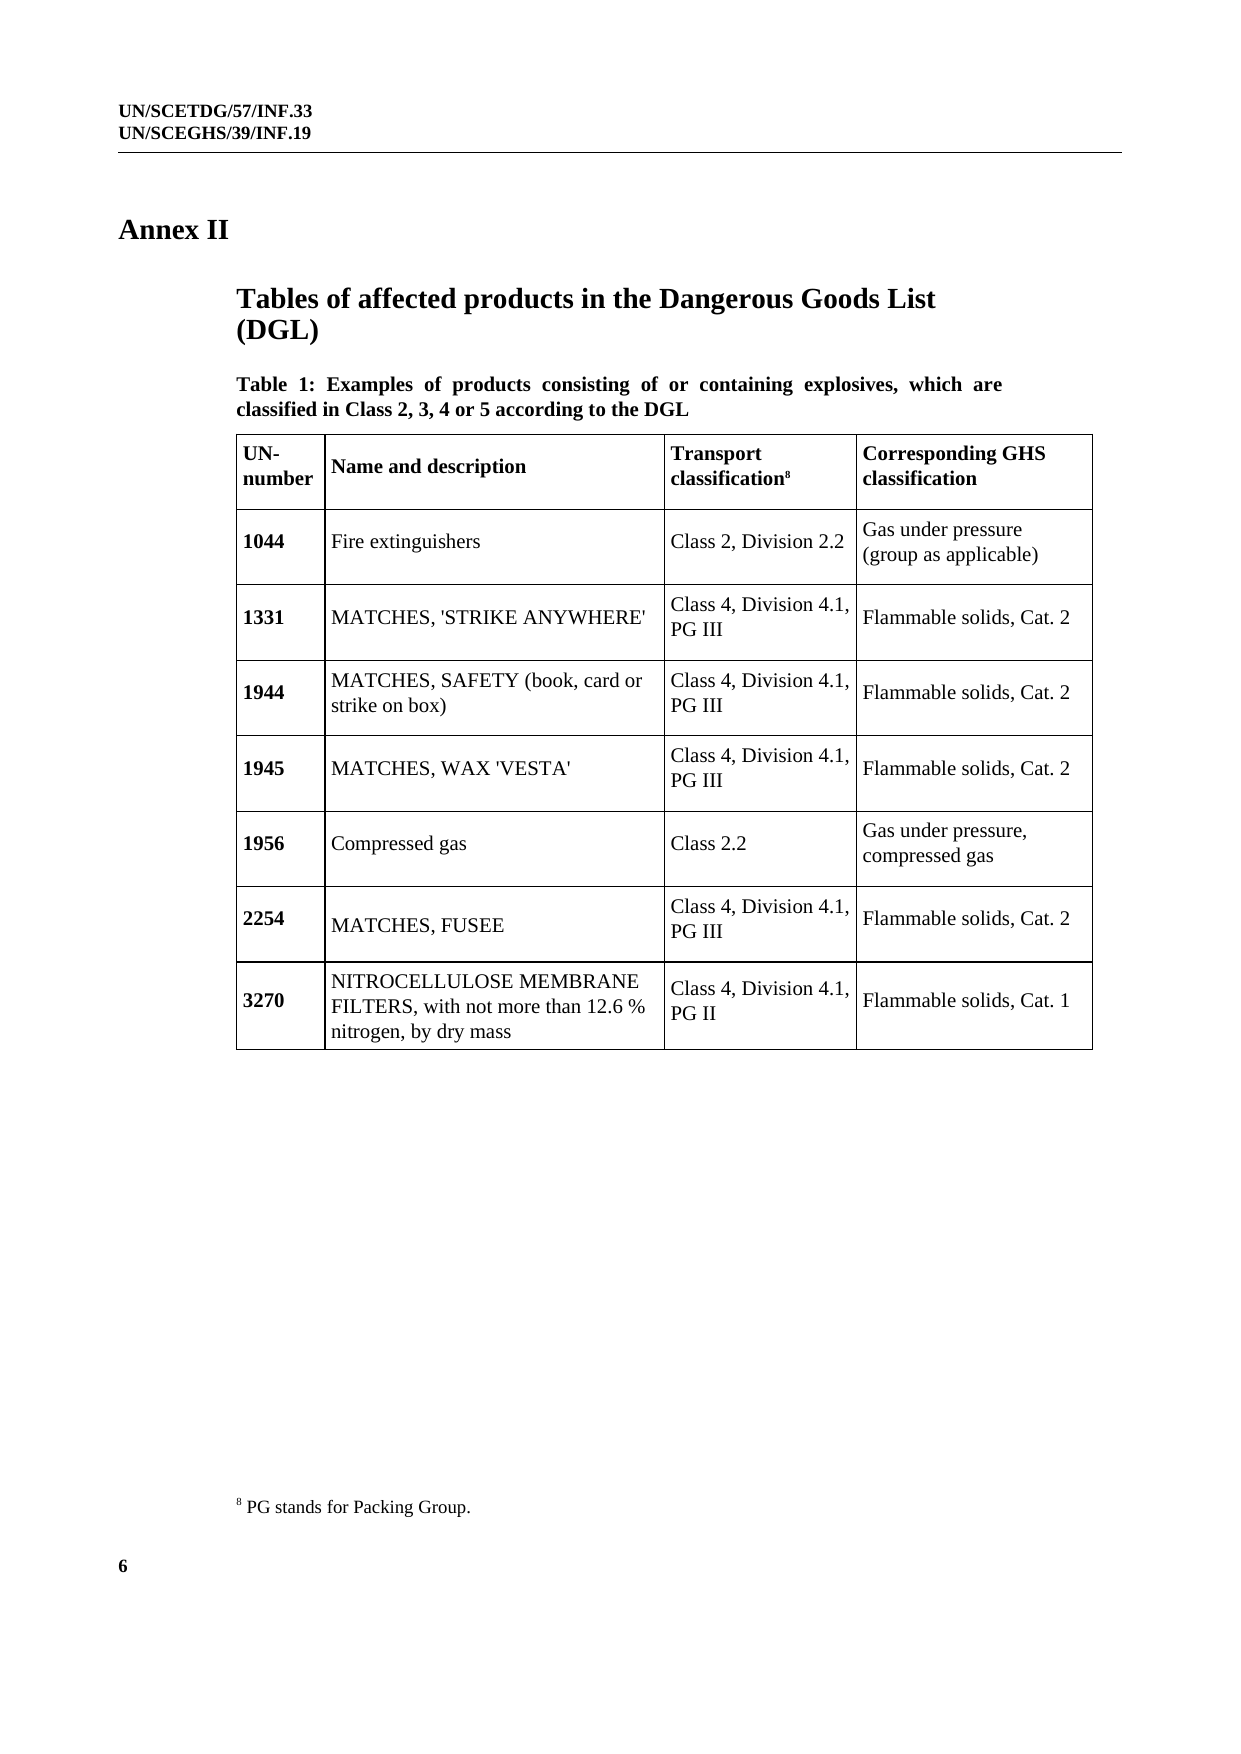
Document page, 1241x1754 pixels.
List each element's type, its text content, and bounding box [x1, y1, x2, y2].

table_header UN-number [237, 435, 324, 509]
table_cell Gas under pressure, compressed gas [857, 812, 1092, 886]
table_cell Compressed gas [326, 812, 664, 886]
table_cell Flammable solids, Cat. 2 [857, 585, 1092, 660]
table_header Corresponding GHS classification [857, 435, 1092, 509]
table_cell 1944 [237, 661, 324, 735]
table_cell Class 4, Division 4.1, PG III [665, 887, 856, 961]
table_cell Class 4, Division 4.1, PG III [665, 585, 856, 660]
table_cell 2254 [237, 887, 324, 961]
text Annex II [118, 215, 1004, 246]
table_cell 3270 [237, 963, 324, 1049]
table_cell Flammable solids, Cat. 1 [857, 963, 1092, 1049]
table_cell Gas under pressure (group as applicable) [857, 510, 1092, 584]
table_cell MATCHES, WAX 'VESTA' [326, 736, 664, 811]
table_cell Flammable solids, Cat. 2 [857, 736, 1092, 811]
text Table 1: Examples of products consisting of or containing explosives, which are classified in Class 2, 3, 4 or 5 according to the DGL [236, 371, 1004, 421]
table_header Transport classification [665, 435, 856, 509]
table_cell 1956 [237, 812, 324, 886]
table_cell Class 4, Division 4.1, PG III [665, 661, 856, 735]
table_cell Class 4, Division 4.1, PG II [665, 963, 856, 1049]
table_cell MATCHES, SAFETY (book, card or strike on box) [326, 661, 664, 735]
table_cell Flammable solids, Cat. 2 [857, 887, 1092, 961]
table_cell NITROCELLULOSE MEMBRANE FILTERS, with not more than 12.6 % nitrogen, by dry mass [326, 963, 664, 1049]
table_cell 1044 [237, 510, 324, 584]
table_cell Class 2, Division 2.2 [665, 510, 856, 584]
table_cell Class 4, Division 4.1, PG III [665, 736, 856, 811]
table_cell 1331 [237, 585, 324, 660]
table_cell Flammable solids, Cat. 2 [857, 661, 1092, 735]
text Tables of affected products in the Dangerous Goods List (DGL) [118, 283, 1004, 346]
table_cell MATCHES, FUSEE [326, 887, 664, 961]
table_cell Class 2.2 [665, 812, 856, 886]
table_cell 1945 [237, 736, 324, 811]
table_header Name and description [326, 435, 664, 509]
table_cell Fire extinguishers [326, 510, 664, 584]
table_cell MATCHES, 'STRIKE ANYWHERE' [326, 585, 664, 660]
